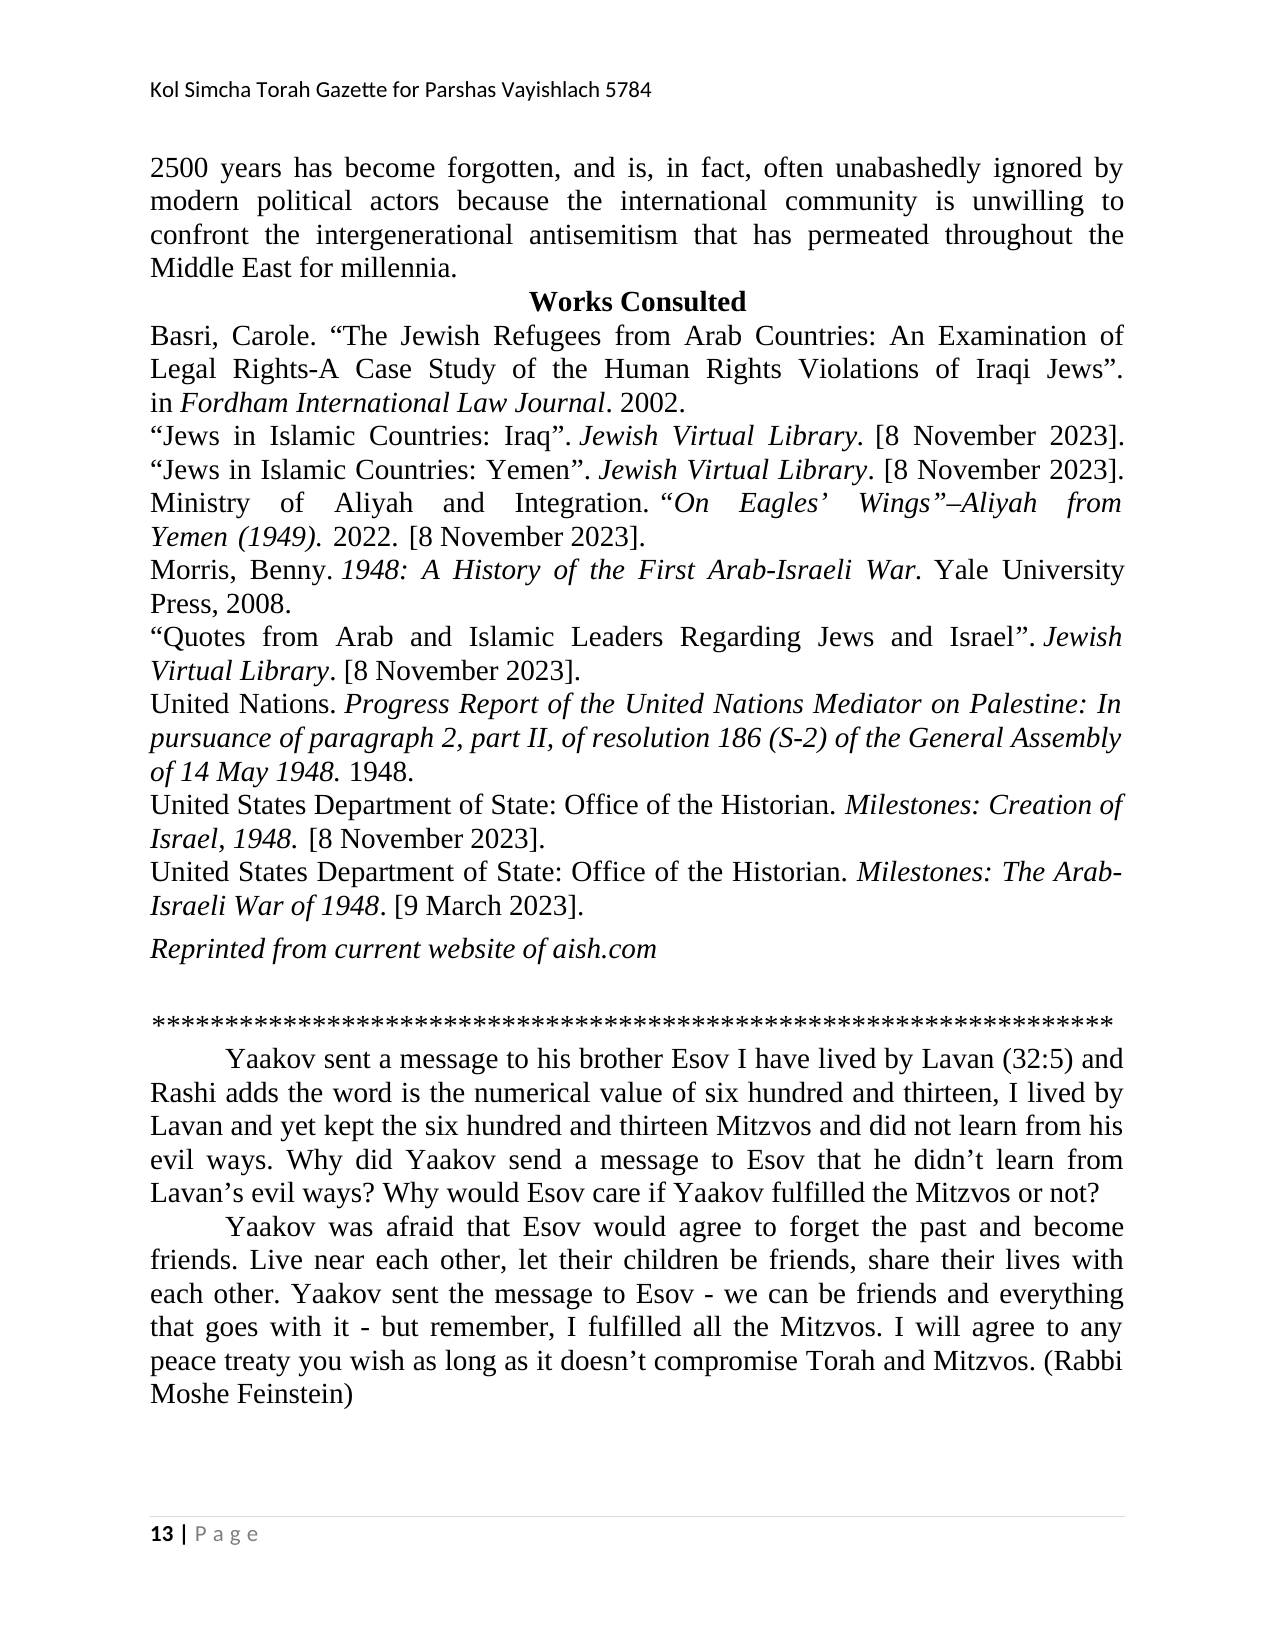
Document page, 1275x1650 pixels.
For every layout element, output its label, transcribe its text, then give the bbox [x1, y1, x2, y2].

text Basri, Carole. “The Jewish Refugees from Arab Countries: An Examination of Legal Rights-A Case Study of the Human Rights Violations of Iraqi Jews”. in Fordham International Law Journal. 2002. [150, 318, 1125, 418]
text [150, 150, 1125, 284]
text Yaakov sent a message to his brother Esov I have lived by Lavan (32:5) and Rashi adds the word is the numerical value of six hundred and thirteen, I lived by Lavan and yet kept the six hundred and thirteen Mitzvos and did not learn from his evil ways. Why did Yaakov send a message to Esov that he didn’t learn from Lavan’s evil ways? Why would Esov care if Yaakov fulfilled the Mitzvos or not? [150, 1041, 1125, 1209]
text United Nations. Progress Report of the United Nations Mediator on Palestine: In pursuance of paragraph 2, part II, of resolution 186 (S-2) of the General Assembly of 14 May 1948. 1948. [150, 687, 1125, 787]
text Morris, Benny. 1948: A History of the First Arab-Israeli War. Yale University Press, 2008. [150, 552, 1125, 619]
text “Jews in Islamic Countries: Iraq”. Jewish Virtual Library. [8 November 2023]. “Jews in Islamic Countries: Yemen”. Jewish Virtual Library. [8 November 2023]. Ministry of Aliyah and Integration. “On Eagles’ Wings”–Aliyah from Yemen (1949). 2022. [8 November 2023]. [150, 418, 1125, 552]
text Yaakov was afraid that Esov would agree to forget the past and become friends. Live near each other, let their children be friends, share their lives with each other. Yaakov sent the message to Esov - we can be friends and everything that goes with it - but remember, I fulfilled all the Mitzvos. I will agree to any peace treaty you wish as long as it doesn’t compromise Torah and Mitzvos. (Rabbi Moshe Feinstein) [150, 1209, 1125, 1410]
text ****************************************************************** [150, 1008, 1125, 1041]
text United States Department of State: Office of the Historian. Milestones: The Arab-Israeli War of 1948. [9 March 2023]. [150, 854, 1125, 921]
text United States Department of State: Office of the Historian. Milestones: Creation of Israel, 1948. [8 November 2023]. [150, 787, 1125, 854]
text “Quotes from Arab and Islamic Leaders Regarding Jews and Israel”. Jewish Virtual Library. [8 November 2023]. [150, 619, 1125, 687]
text Works Consulted [150, 284, 1125, 318]
text Reprinted from current website of aish.com [150, 931, 1125, 964]
